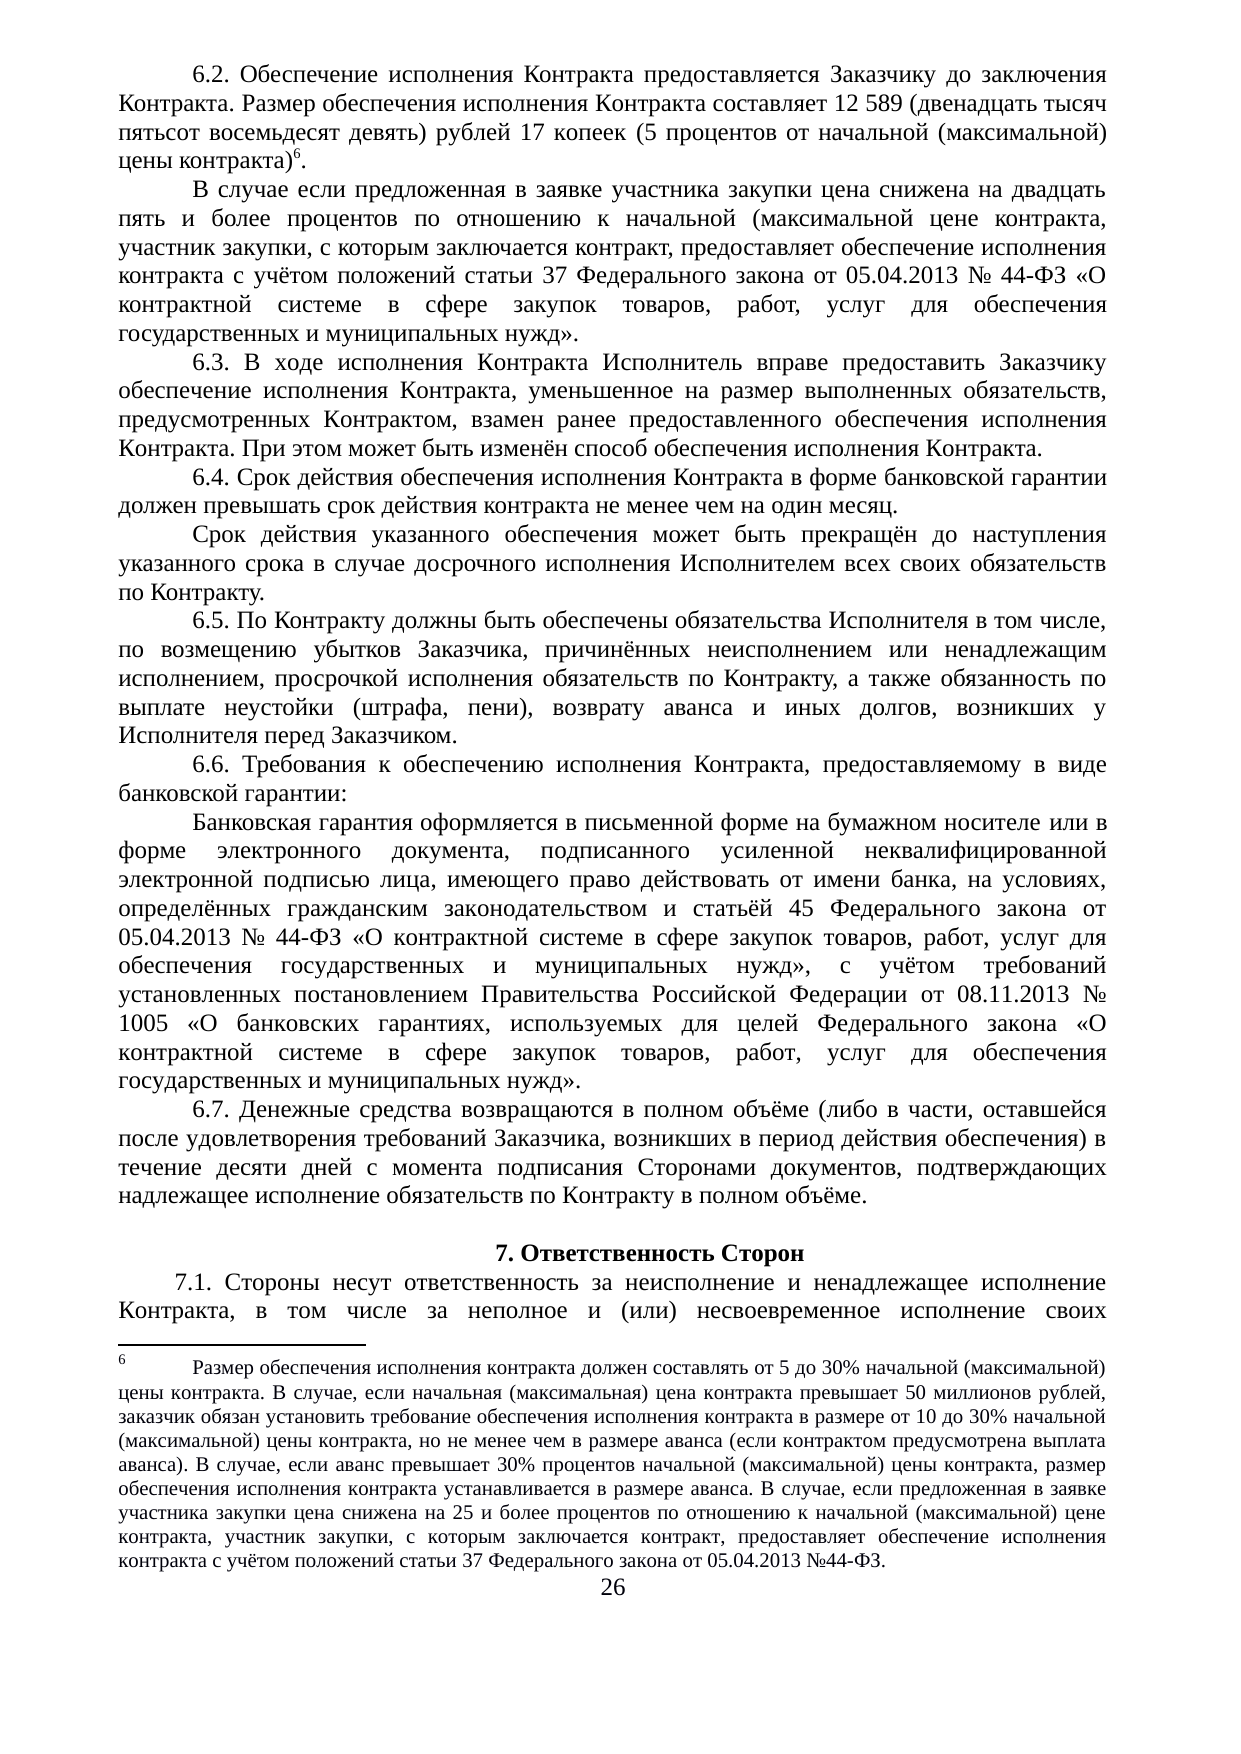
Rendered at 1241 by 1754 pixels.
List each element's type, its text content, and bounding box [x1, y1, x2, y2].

text 6.2. Обеспечение исполнения Контракта предоставляется Заказчику до заключения Контракта. Размер обеспечения исполнения Контракта составляет 12 589 (двенадцать тысяч пятьсот восемьдесят девять) рублей 17 копеек (5 процентов от начальной (максимальной) цены контракта). [118, 59, 1107, 174]
text Срок действия указанного обеспечения может быть прекращён до наступления указанного срока в случае досрочного исполнения Исполнителем всех своих обязательств по Контракту. [118, 519, 1107, 605]
text 7. Ответственность Сторон [118, 1238, 1107, 1267]
text 6.6. Требования к обеспечению исполнения Контракта, предоставляемому в виде банковской гарантии: [118, 749, 1107, 807]
text 6.5. По Контракту должны быть обеспечены обязательства Исполнителя в том числе, по возмещению убытков Заказчика, причинённых неисполнением или ненадлежащим исполнением, просрочкой исполнения обязательств по Контракту, а также обязанность по выплате неустойки (штрафа, пени), возврату аванса и иных долгов, возникших у Исполнителя перед Заказчиком. [118, 605, 1107, 749]
text В случае если предложенная в заявке участника закупки цена снижена на двадцать пять и более процентов по отношению к начальной (максимальной цене контракта, участник закупки, с которым заключается контракт, предоставляет обеспечение исполнения контракта с учётом положений статьи 37 Федерального закона от 05.04.2013 № 44-ФЗ «О контрактной системе в сфере закупок товаров, работ, услуг для обеспечения государственных и муниципальных нужд». [118, 174, 1107, 347]
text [118, 1267, 1107, 1324]
text 6.3. В ходе исполнения Контракта Исполнитель вправе предоставить Заказчику обеспечение исполнения Контракта, уменьшенное на размер выполненных обязательств, предусмотренных Контрактом, взамен ранее предоставленного обеспечения исполнения Контракта. При этом может быть изменён способ обеспечения исполнения Контракта. [118, 347, 1107, 462]
text Банковская гарантия оформляется в письменной форме на бумажном носителе или в форме электронного документа, подписанного усиленной неквалифицированной электронной подписью лица, имеющего право действовать от имени банка, на условиях, определённых гражданским законодательством и статьёй 45 Федерального закона от 05.04.2013 № 44-ФЗ «О контрактной системе в сфере закупок товаров, работ, услуг для обеспечения государственных и муниципальных нужд», с учётом требований установленных постановлением Правительства Российской Федерации от 08.11.2013 № 1005 «О банковских гарантиях, используемых для целей Федерального закона «О контрактной системе в сфере закупок товаров, работ, услуг для обеспечения государственных и муниципальных нужд». [118, 807, 1107, 1094]
text 6.4. Срок действия обеспечения исполнения Контракта в форме банковской гарантии должен превышать срок действия контракта не менее чем на один месяц. [118, 462, 1107, 519]
text 6.7. Денежные средства возвращаются в полном объёме (либо в части, оставшейся после удовлетворения требований Заказчика, возникших в период действия обеспечения) в течение десяти дней с момента подписания Сторонами документов, подтверждающих надлежащее исполнение обязательств по Контракту в полном объёме. [118, 1094, 1107, 1209]
